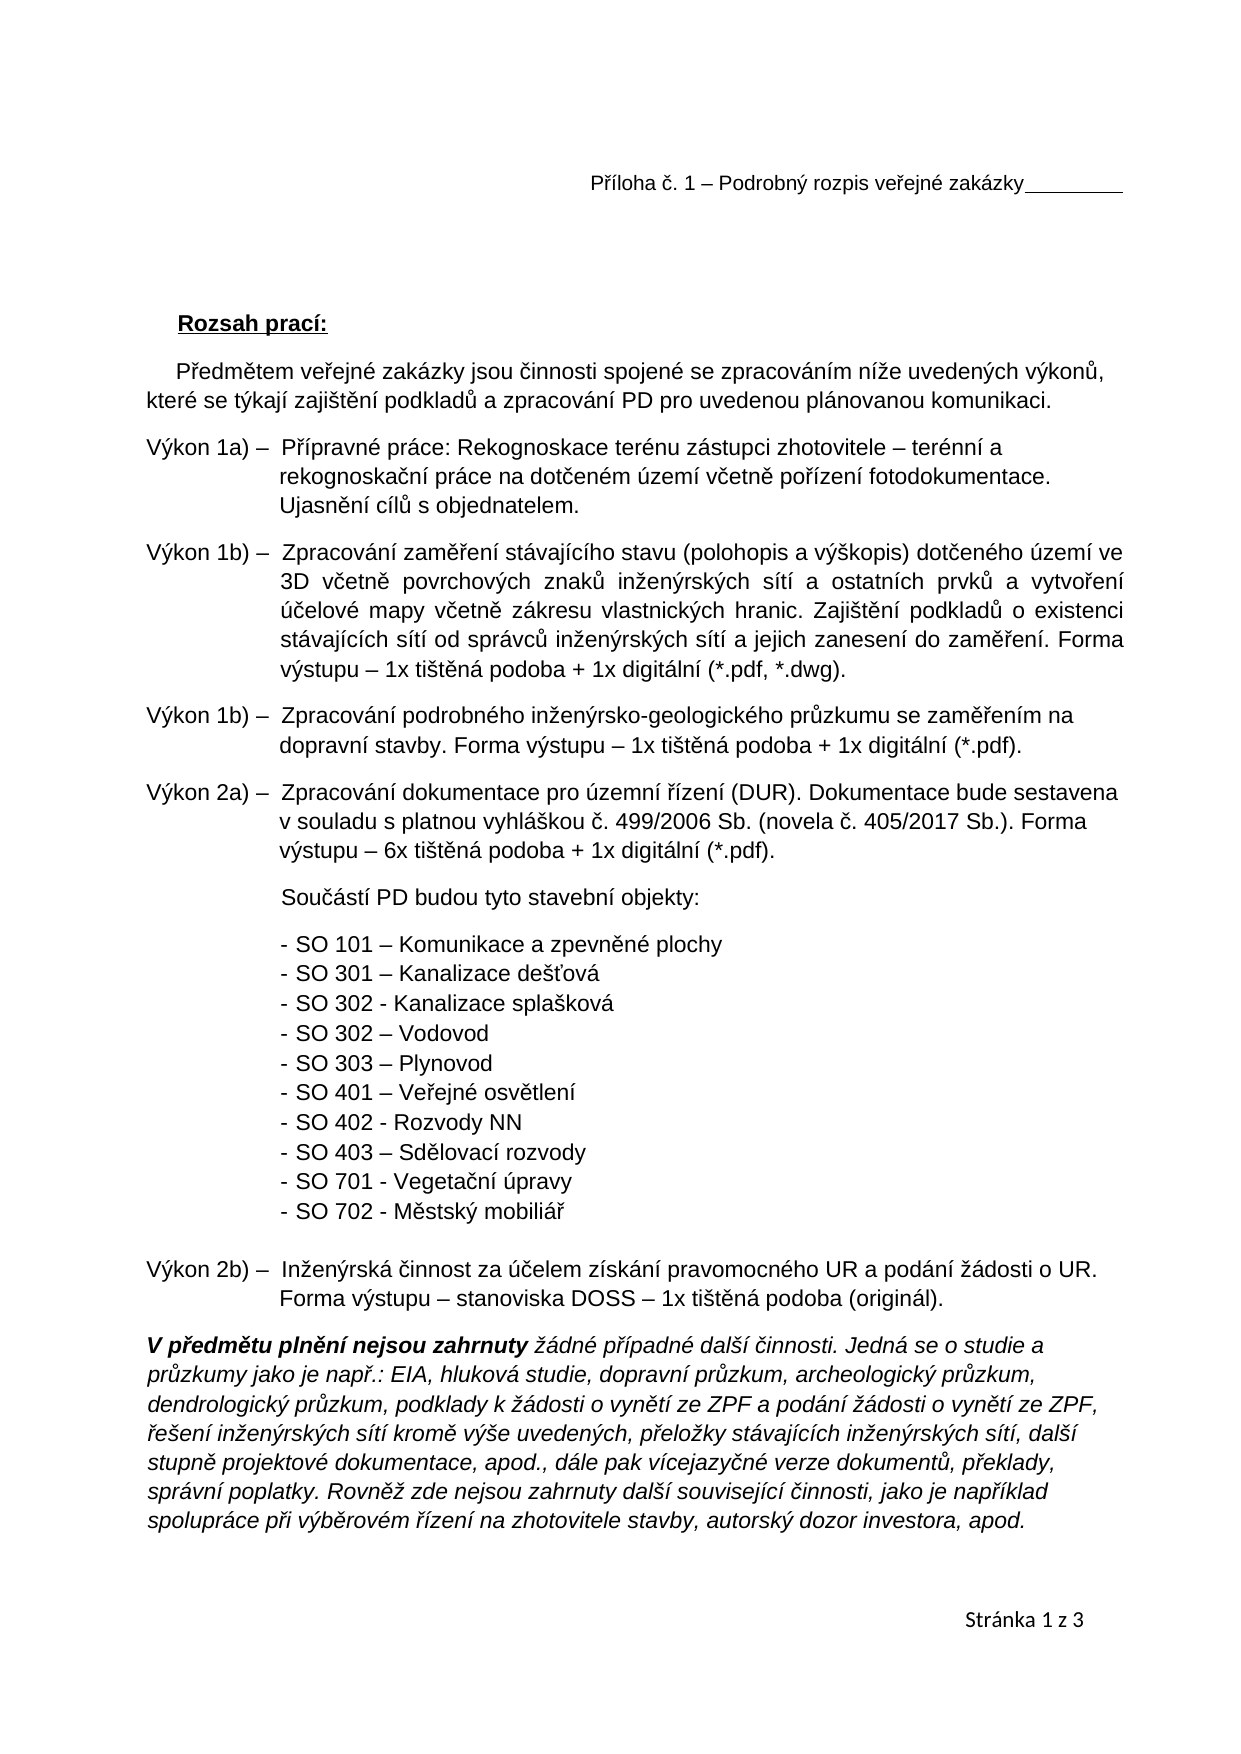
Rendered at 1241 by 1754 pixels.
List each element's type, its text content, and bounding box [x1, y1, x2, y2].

list SO 701 - Vegetační úpravy [280, 1168, 1127, 1195]
text Součástí PD budou tyto stavební objekty: [281, 883, 1127, 910]
text Příloha č. 1 – Podrobný rozpis veřejné zakázky [177, 171, 1127, 195]
list SO 301 – Kanalizace dešťová [280, 960, 1127, 987]
text Výkon 1b) – Zpracování podrobného inženýrsko-geologického průzkumu se zaměřením na dopravní stavby. Forma výstupu – 1x tištěná podoba + 1x digitální (*.pdf). [146, 702, 1127, 758]
text Výkon 2a) – Zpracování dokumentace pro územní řízení (DUR). Dokumentace bude sestavena v souladu s platnou vyhláškou č. 499/2006 Sb. (novela č. 405/2017 Sb.). Forma výstupu – 6x tištěná podoba + 1x digitální (*.pdf). [146, 778, 1127, 863]
list SO 401 – Veřejné osvětlení [280, 1079, 1127, 1106]
text Výkon 2b) – Inženýrská činnost za účelem získání pravomocného UR a podání žádosti o UR. Forma výstupu – stanoviska DOSS – 1x tištěná podoba (originál). [146, 1256, 1127, 1312]
list SO 302 – Vodovod [280, 1020, 1127, 1046]
list SO 101 – Komunikace a zpevněné plochy [280, 931, 1127, 957]
text Rozsah prací: [177, 310, 1127, 337]
text Předmětem veřejné zakázky jsou činnosti spojené se zpracováním níže uvedených výkonů, které se týkají zajištění podkladů a zpracování PD pro uvedenou plánovanou komunikaci. [146, 358, 1127, 413]
text Výkon 1b) – Zpracování zaměření stávajícího stavu (polohopis a výškopis) dotčeného území ve 3D včetně povrchových znaků inženýrských sítí a ostatních prvků a vytvoření účelové mapy včetně zákresu vlastnických hranic. Zajištění podkladů o existenci stávajících sítí od správců inženýrských sítí a jejich zanesení do zaměření. Forma výstupu – 1x tištěná podoba + 1x digitální (*.pdf, *.dwg). [146, 539, 1124, 682]
text V předmětu plnění nejsou zahrnuty žádné případné další činnosti. Jedná se o studie a průzkumy jako je např.: EIA, hluková studie, dopravní průzkum, archeologický průzkum, dendrologický průzkum, podklady k žádosti o vynětí ze ZPF a podání žádosti o vynětí ze ZPF, řešení inženýrských sítí kromě výše uvedených, přeložky stávajících inženýrských sítí, další stupně projektové dokumentace, apod., dále pak vícejazyčné verze dokumentů, překlady, správní poplatky. Rovněž zde nejsou zahrnuty další související činnosti, jako je například spolupráce při výběrovém řízení na zhotovitele stavby, autorský dozor investora, apod. [146, 1332, 1127, 1534]
list SO 302 - Kanalizace splašková [280, 990, 1127, 1016]
list SO 403 – Sdělovací rozvody [280, 1139, 1127, 1165]
list SO 303 – Plynovod [280, 1049, 1127, 1076]
list SO 402 - Rozvody NN [280, 1109, 1127, 1135]
list SO 702 - Městský mobiliář [280, 1198, 1127, 1224]
text Výkon 1a) – Přípravné práce: Rekognoskace terénu zástupci zhotovitele – terénní a rekognoskační práce na dotčeném území včetně pořízení fotodokumentace. Ujasnění cílů s objednatelem. [146, 434, 1127, 518]
